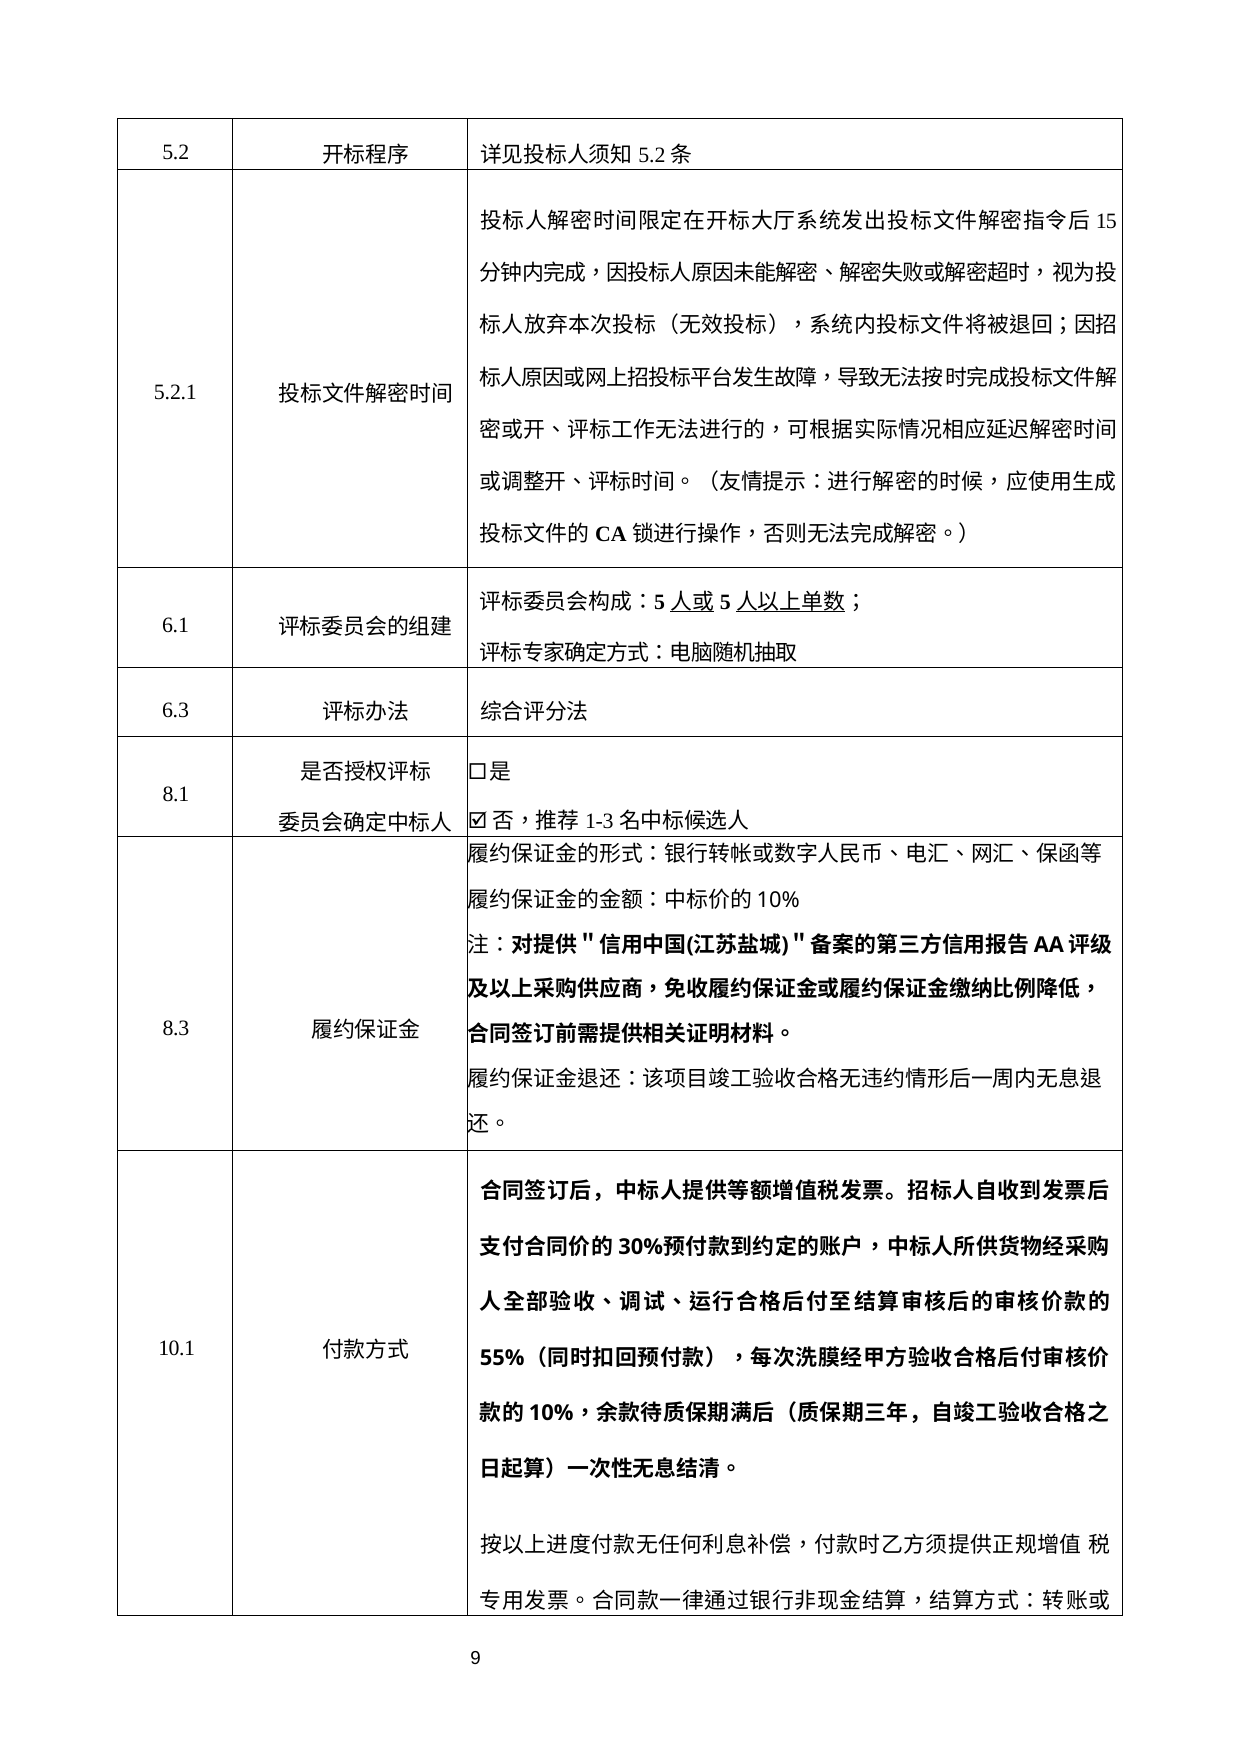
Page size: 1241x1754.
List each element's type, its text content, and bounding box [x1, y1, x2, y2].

table_cell 是 否，推荐 1-3 名中标候选人 [468, 737, 1122, 836]
table_cell 履约保证金的形式：银行转帐或数字人民币、电汇、网汇、保函等 履约保证金的金额：中标价的10% 注：对提供＂信用中国(江苏盐城)＂备案的第三方信用报告AA评级及以上采购供应商，免收履约保证金或履约保证金缴纳比例降低，合同签订前需提供相关证明材料。 履约保证金退还：该项目竣工验收合格无违约情形后一周内无息退还。 [468, 837, 1122, 1150]
table_cell 投标人解密时间限定在开标大厅系统发出投标文件解密指令后15分钟内完成，因投标人原因未能解密、解密失败或解密超时，视为投标人放弃本次投标（无效投标），系统内投标文件将被退回；因招标人原因或网上招投标平台发生故障，导致无法按时完成投标文件解密或开、评标工作无法进行的，可根据实际情况相应延迟解密时间或调整开、评标时间。（友情提示：进行解密的时候，应使用生成投标文件的 CA 锁进行操作，否则无法完成解密。） [468, 170, 1122, 566]
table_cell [468, 1151, 1122, 1615]
table_header 5.2 [118, 119, 232, 169]
table_cell 评标委员会构成：5 人或 5 人以上单数； 评标专家确定方式：电脑随机抽取 [468, 568, 1122, 667]
table_cell 评标办法 [233, 668, 467, 736]
table_cell 付款方式 [233, 1151, 467, 1615]
table_cell 8.3 [118, 837, 232, 1150]
table_cell 5.2.1 [118, 170, 232, 566]
table_cell 履约保证金 [233, 837, 467, 1150]
table_cell 6.3 [118, 668, 232, 736]
table_cell 综合评分法 [468, 668, 1122, 736]
table_header 详见投标人须知 5.2 条 [468, 119, 1122, 169]
table_cell 10.1 [118, 1151, 232, 1615]
table_cell 投标文件解密时间 [233, 170, 467, 566]
table_cell 评标委员会的组建 [233, 568, 467, 667]
table_cell 8.1 [118, 737, 232, 836]
table_cell 是否授权评标 委员会确定中标人 [233, 737, 467, 836]
table_cell 6.1 [118, 568, 232, 667]
table_header 开标程序 [233, 119, 467, 169]
